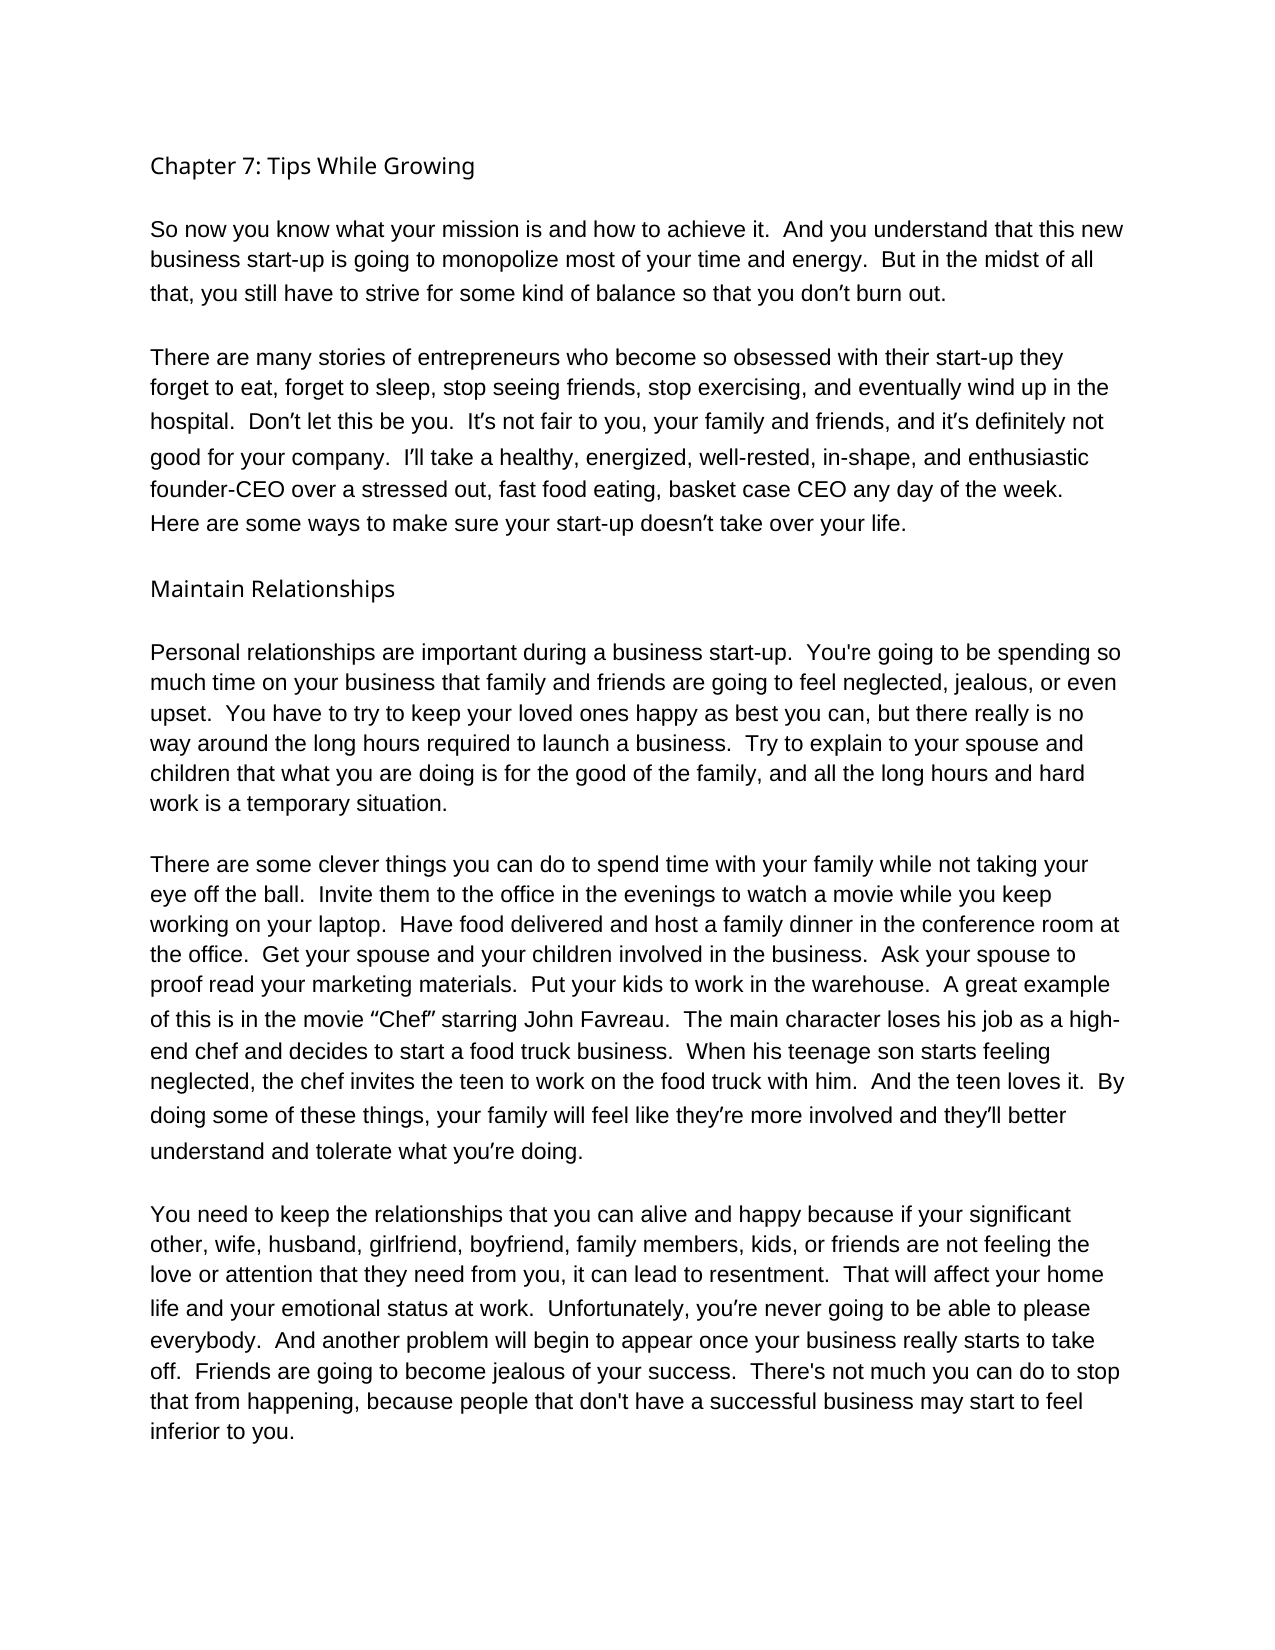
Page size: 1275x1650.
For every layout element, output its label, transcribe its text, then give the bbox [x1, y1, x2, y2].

text So now you know what your mission is and how to achieve it. And you understand that this new business start-up is going to monopolize most of your time and energy. But in the midst of all that, you still have to strive for some kind of balance so that you don’t burn out. [150, 216, 1125, 309]
text Maintain Relationships [150, 573, 1125, 604]
text There are some clever things you can do to spend time with your family while not taking your eye off the ball. Invite them to the office in the evenings to watch a movie while you keep working on your laptop. Have food delivered and host a family dinner in the conference room at the office. Get your spouse and your children involved in the business. Ask your spouse to proof read your marketing materials. Put your kids to work in the warehouse. A great example of this is in the movie “Chef” starring John Favreau. The main character loses his job as a high-end chef and decides to start a food truck business. When his teenage son starts feeling neglected, the chef invites the teen to work on the food truck with him. And the teen loves it. By doing some of these things, your family will feel like they’re more involved and they’ll better understand and tolerate what you’re doing. [150, 851, 1125, 1166]
text Chapter 7: Tips While Growing [150, 150, 1125, 181]
text You need to keep the relationships that you can alive and happy because if your significant other, wife, husband, girlfriend, boyfriend, family members, kids, or friends are not feeling the love or attention that they need from you, it can lead to resentment. That will affect your home life and your emotional status at work. Unfortunately, you’re never going to be able to please everybody. And another problem will begin to appear once your business really starts to take off. Friends are going to become jealous of your success. There's not much you can do to stop that from happening, because people that don't have a successful business may start to feel inferior to you. [150, 1201, 1125, 1444]
text Personal relationships are important during a business start-up. You're going to be spending so much time on your business that family and friends are going to feel neglected, jealous, or even upset. You have to try to keep your loved ones happy as best you can, but there really is no way around the long hours required to launch a business. Try to explain to your spouse and children that what you are doing is for the good of the family, and all the long hours and hard work is a temporary situation. [150, 639, 1125, 817]
text There are many stories of entrepreneurs who become so obsessed with their start-up they forget to eat, forget to sleep, stop seeing friends, stop exercising, and eventually wind up in the hospital. Don’t let this be you. It’s not fair to you, your family and friends, and it’s definitely not good for your company. I’ll take a healthy, energized, well-rested, in-shape, and enthusiastic founder-CEO over a stressed out, fast food eating, basket case CEO any day of the week. Here are some ways to make sure your start-up doesn’t take over your life. [150, 343, 1125, 538]
